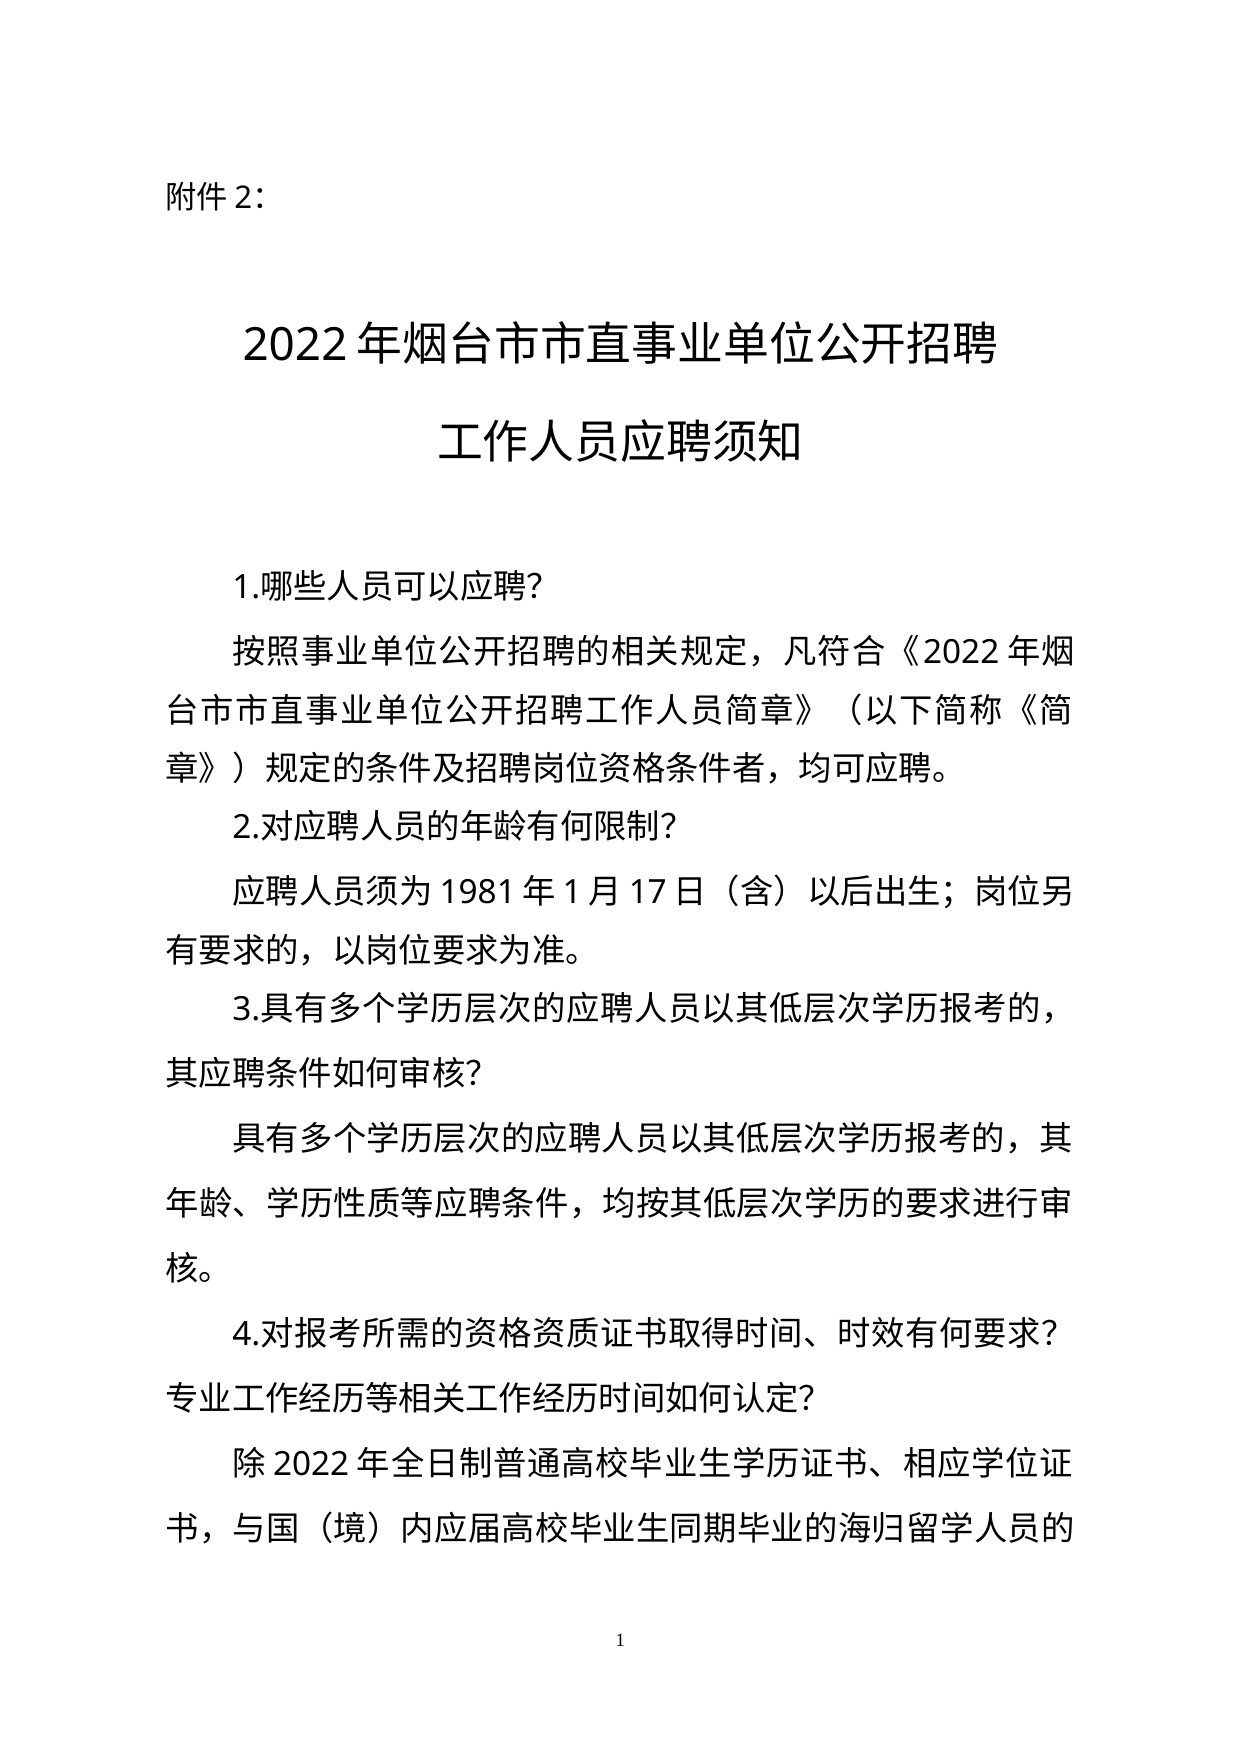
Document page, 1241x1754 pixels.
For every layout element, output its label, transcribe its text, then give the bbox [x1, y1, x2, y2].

text 按照事业单位公开招聘的相关规定，凡符合《2022年烟台市市直事业单位公开招聘工作人员简章》（以下简称《简章》）规定的条件及招聘岗位资格条件者，均可应聘。 [165, 617, 1075, 792]
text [165, 1429, 1075, 1559]
text 2.对应聘人员的年龄有何限制？ [165, 792, 1075, 857]
text 附件2： [165, 162, 1075, 227]
text 3.具有多个学历层次的应聘人员以其低层次学历报考的，其应聘条件如何审核？ [165, 974, 1075, 1104]
text 应聘人员须为1981年1月17日（含）以后出生；岗位另有要求的，以岗位要求为准。 [165, 857, 1075, 974]
text 2022年烟台市市直事业单位公开招聘 [165, 292, 1075, 389]
text 具有多个学历层次的应聘人员以其低层次学历报考的，其年龄、学历性质等应聘条件，均按其低层次学历的要求进行审核。 [165, 1104, 1075, 1299]
text 工作人员应聘须知 [165, 389, 1075, 487]
text 1.哪些人员可以应聘？ [165, 552, 1075, 617]
text 4.对报考所需的资格资质证书取得时间、时效有何要求？专业工作经历等相关工作经历时间如何认定？ [165, 1299, 1075, 1429]
